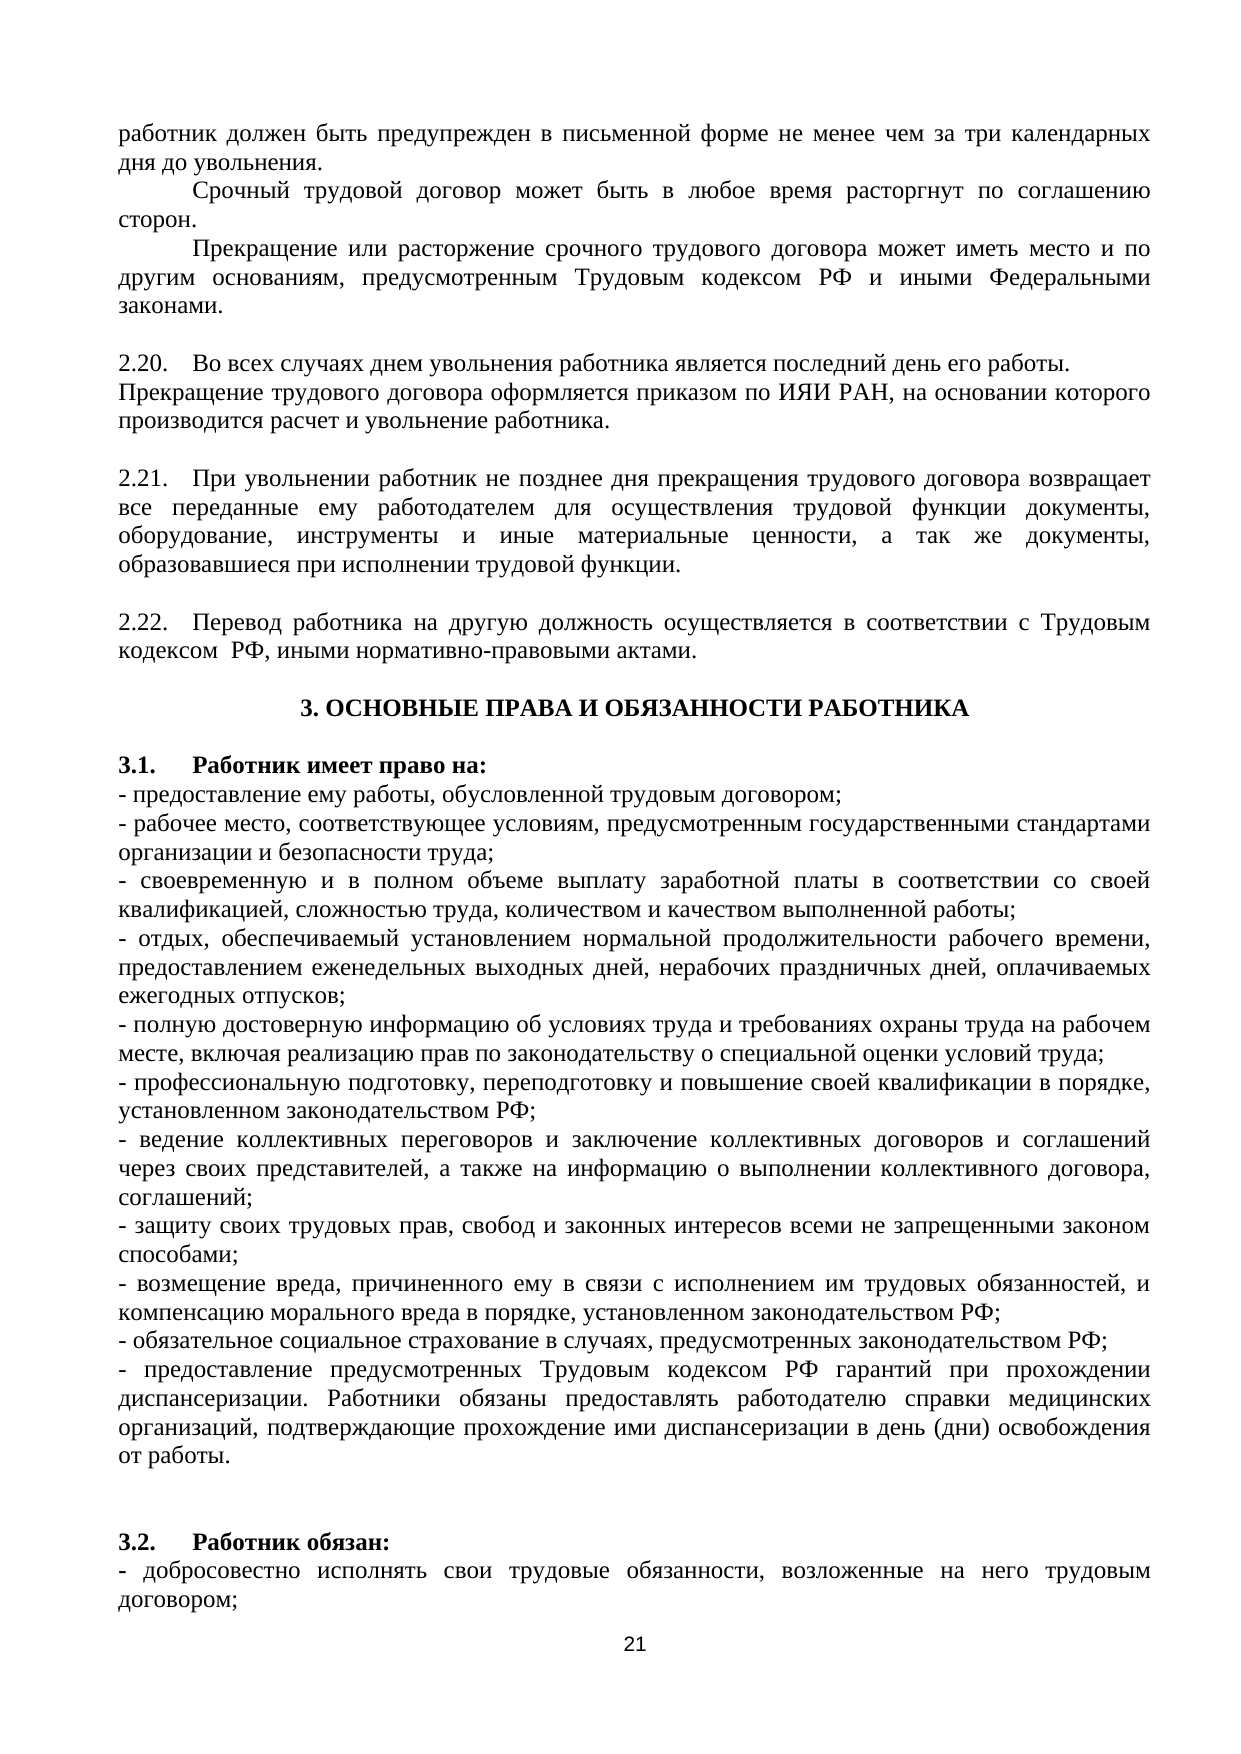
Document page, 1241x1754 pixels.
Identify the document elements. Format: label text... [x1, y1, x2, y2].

text - полную достоверную информацию об условиях труда и требованиях охраны труда на рабочем месте, включая реализацию прав по законодательству о специальной оценки условий труда; [118, 1009, 1152, 1067]
text - обязательное социальное страхование в случаях, предусмотренных законодательством РФ; [118, 1326, 1152, 1354]
text 2.20. Во всех случаях днем увольнения работника является последний день его работы. [118, 348, 1152, 377]
text - защиту своих трудовых прав, свобод и законных интересов всеми не запрещенными законом способами; [118, 1211, 1152, 1268]
text - своевременную и в полном объеме выплату заработной платы в соответствии со своей квалификацией, сложностью труда, количеством и качеством выполненной работы; [118, 866, 1152, 923]
text - возмещение вреда, причиненного ему в связи с исполнением им трудовых обязанностей, и компенсацию морального вреда в порядке, установленном законодательством РФ; [118, 1268, 1152, 1326]
text 2.22. Перевод работника на другую должность осуществляется в соответствии с Трудовым кодексом РФ, иными нормативно-правовыми актами. [118, 607, 1152, 664]
text Прекращение трудового договора оформляется приказом по ИЯИ РАН, на основании которого производится расчет и увольнение работника. [118, 377, 1152, 434]
text - предоставление ему работы, обусловленной трудовым договором; [118, 779, 1152, 808]
text - предоставление предусмотренных Трудовым кодексом РФ гарантий при прохождении диспансеризации. Работники обязаны предоставлять работодателю справки медицинских организаций, подтверждающие прохождение ими диспансеризации в день (дни) освобождения от работы. [118, 1354, 1152, 1469]
text 2.21. При увольнении работник не позднее дня прекращения трудового договора возвращает все переданные ему работодателем для осуществления трудовой функции документы, оборудование, инструменты и иные материальные ценности, а так же документы, образовавшиеся при исполнении трудовой функции. [118, 463, 1152, 578]
text - отдых, обеспечиваемый установлением нормальной продолжительности рабочего времени, предоставлением еженедельных выходных дней, нерабочих праздничных дней, оплачиваемых ежегодных отпусков; [118, 923, 1152, 1009]
text Срочный трудовой договор может быть в любое время расторгнут по соглашению сторон. [118, 176, 1152, 233]
text - рабочее место, соответствующее условиям, предусмотренным государственными стандартами организации и безопасности труда; [118, 808, 1152, 866]
text 3.2. Работник обязан: [118, 1527, 1152, 1556]
text - профессиональную подготовку, переподготовку и повышение своей квалификации в порядке, установленном законодательством РФ; [118, 1067, 1152, 1124]
text 3. ОСНОВНЫЕ ПРАВА И ОБЯЗАННОСТИ РАБОТНИКА [118, 693, 1152, 722]
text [118, 118, 1152, 176]
text - добросовестно исполнять свои трудовые обязанности, возложенные на него трудовым договором; [118, 1556, 1152, 1613]
text 3.1. Работник имеет право на: [118, 751, 1152, 779]
text Прекращение или расторжение срочного трудового договора может иметь место и по другим основаниям, предусмотренным Трудовым кодексом РФ и иными Федеральными законами. [118, 233, 1152, 319]
text - ведение коллективных переговоров и заключение коллективных договоров и соглашений через своих представителей, а также на информацию о выполнении коллективного договора, соглашений; [118, 1124, 1152, 1211]
